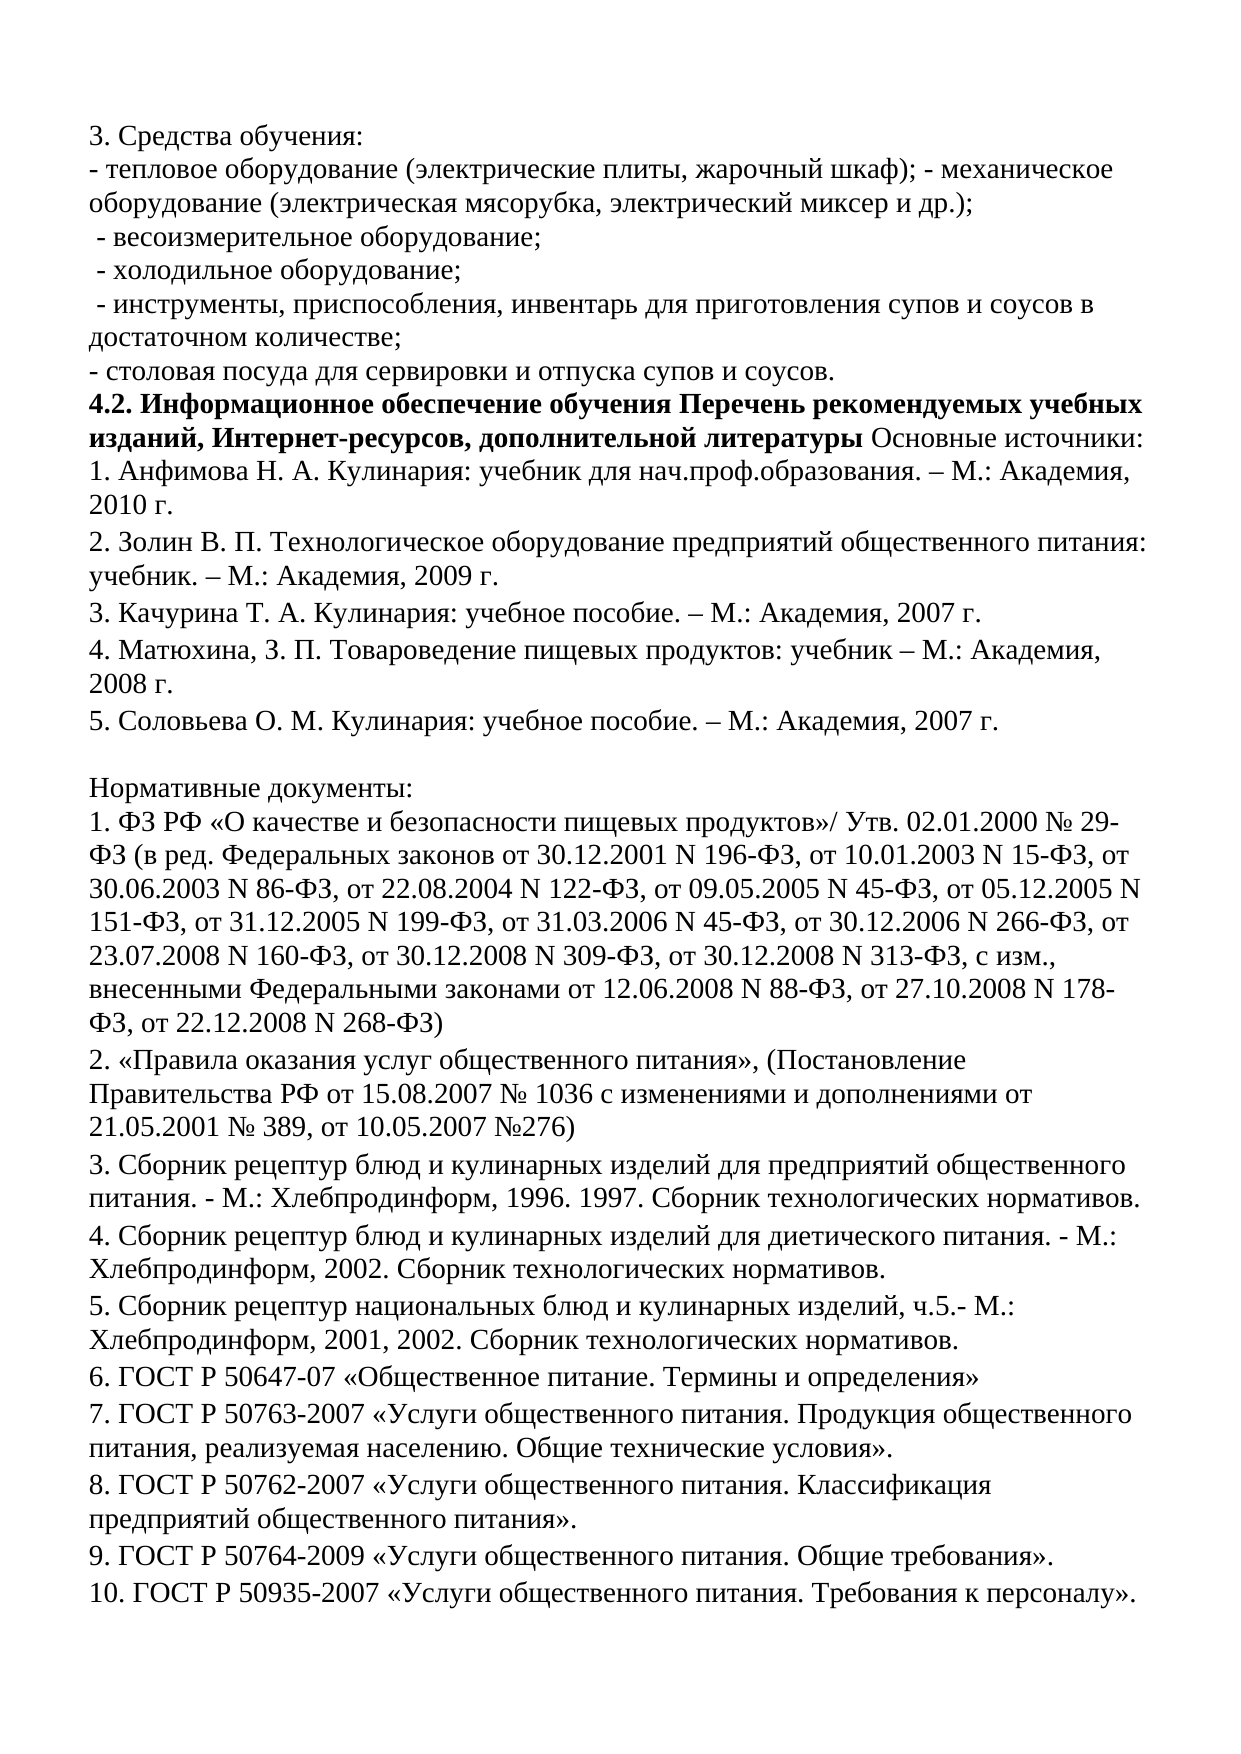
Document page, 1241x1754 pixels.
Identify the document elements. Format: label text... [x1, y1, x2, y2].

text 5. Соловьева О. М. Кулинария: учебное пособие. – М.: Академия, 2007 г. [89, 703, 1152, 737]
text 3. Средства обучения: [89, 118, 1152, 152]
text - столовая посуда для сервировки и отпуска супов и соусов. [89, 353, 1152, 386]
text 3. Качурина Т. А. Кулинария: учебное пособие. – М.: Академия, 2007 г. [89, 595, 1152, 629]
text - холодильное оборудование; [89, 252, 1152, 286]
text 8. ГОСТ Р 50762-2007 «Услуги общественного питания. Классификация предприятий общественного питания». [89, 1467, 1152, 1534]
text 10. ГОСТ Р 50935-2007 «Услуги общественного питания. Требования к персоналу». [89, 1576, 1152, 1609]
text Нормативные документы: [89, 770, 1152, 804]
text 6. ГОСТ Р 50647-07 «Общественное питание. Термины и определения» [89, 1359, 1152, 1393]
text 4. Матюхина, З. П. Товароведение пищевых продуктов: учебник – М.: Академия, 2008 г. [89, 632, 1152, 699]
text 4. Сборник рецептур блюд и кулинарных изделий для диетического питания. - М.: Хлебпродинформ, 2002. Сборник технологических нормативов. [89, 1218, 1152, 1285]
text 7. ГОСТ Р 50763-2007 «Услуги общественного питания. Продукция общественного питания, реализуемая населению. Общие технические условия». [89, 1397, 1152, 1464]
text 2. Золин В. П. Технологическое оборудование предприятий общественного питания: учебник. – М.: Академия, 2009 г. [89, 524, 1152, 591]
text 2. «Правила оказания услуг общественного питания», (Постановление Правительства РФ от 15.08.2007 № 1036 с изменениями и дополнениями от 21.05.2001 № 389, от 10.05.2007 №276) [89, 1042, 1152, 1143]
text - тепловое оборудование (электрические плиты, жарочный шкаф); - механическое оборудование (электрическая мясорубка, электрический миксер и др.); [89, 152, 1152, 219]
text 1. Анфимова Н. А. Кулинария: учебник для нач.проф.образования. – М.: Академия, 2010 г. [89, 453, 1152, 521]
text 3. Сборник рецептур блюд и кулинарных изделий для предприятий общественного питания. - М.: Хлебпродинформ, 1996. 1997. Сборник технологических нормативов. [89, 1147, 1152, 1214]
text 5. Сборник рецептур национальных блюд и кулинарных изделий, ч.5.- М.: Хлебпродинформ, 2001, 2002. Сборник технологических нормативов. [89, 1288, 1152, 1356]
text 9. ГОСТ Р 50764-2009 «Услуги общественного питания. Общие требования». [89, 1538, 1152, 1572]
text 1. ФЗ РФ «О качестве и безопасности пищевых продуктов»/ Утв. 02.01.2000 № 29-ФЗ (в ред. Федеральных законов от 30.12.2001 N 196-ФЗ, от 10.01.2003 N 15-ФЗ, от 30.06.2003 N 86-ФЗ, от 22.08.2004 N 122-ФЗ, от 09.05.2005 N 45-ФЗ, от 05.12.2005 N 151-ФЗ, от 31.12.2005 N 199-ФЗ, от 31.03.2006 N 45-ФЗ, от 30.12.2006 N 266-ФЗ, от 23.07.2008 N 160-ФЗ, от 30.12.2008 N 309-ФЗ, от 30.12.2008 N 313-ФЗ, с изм., внесенными Федеральными законами от 12.06.2008 N 88-ФЗ, от 27.10.2008 N 178-ФЗ, от 22.12.2008 N 268-ФЗ) [89, 804, 1152, 1039]
text - весоизмерительное оборудование; [89, 219, 1152, 252]
text - инструменты, приспособления, инвентарь для приготовления супов и соусов в достаточном количестве; [89, 286, 1152, 353]
text 4.2. Информационное обеспечение обучения Перечень рекомендуемых учебных изданий, Интернет-ресурсов, дополнительной литературы Основные источники: [89, 386, 1152, 453]
